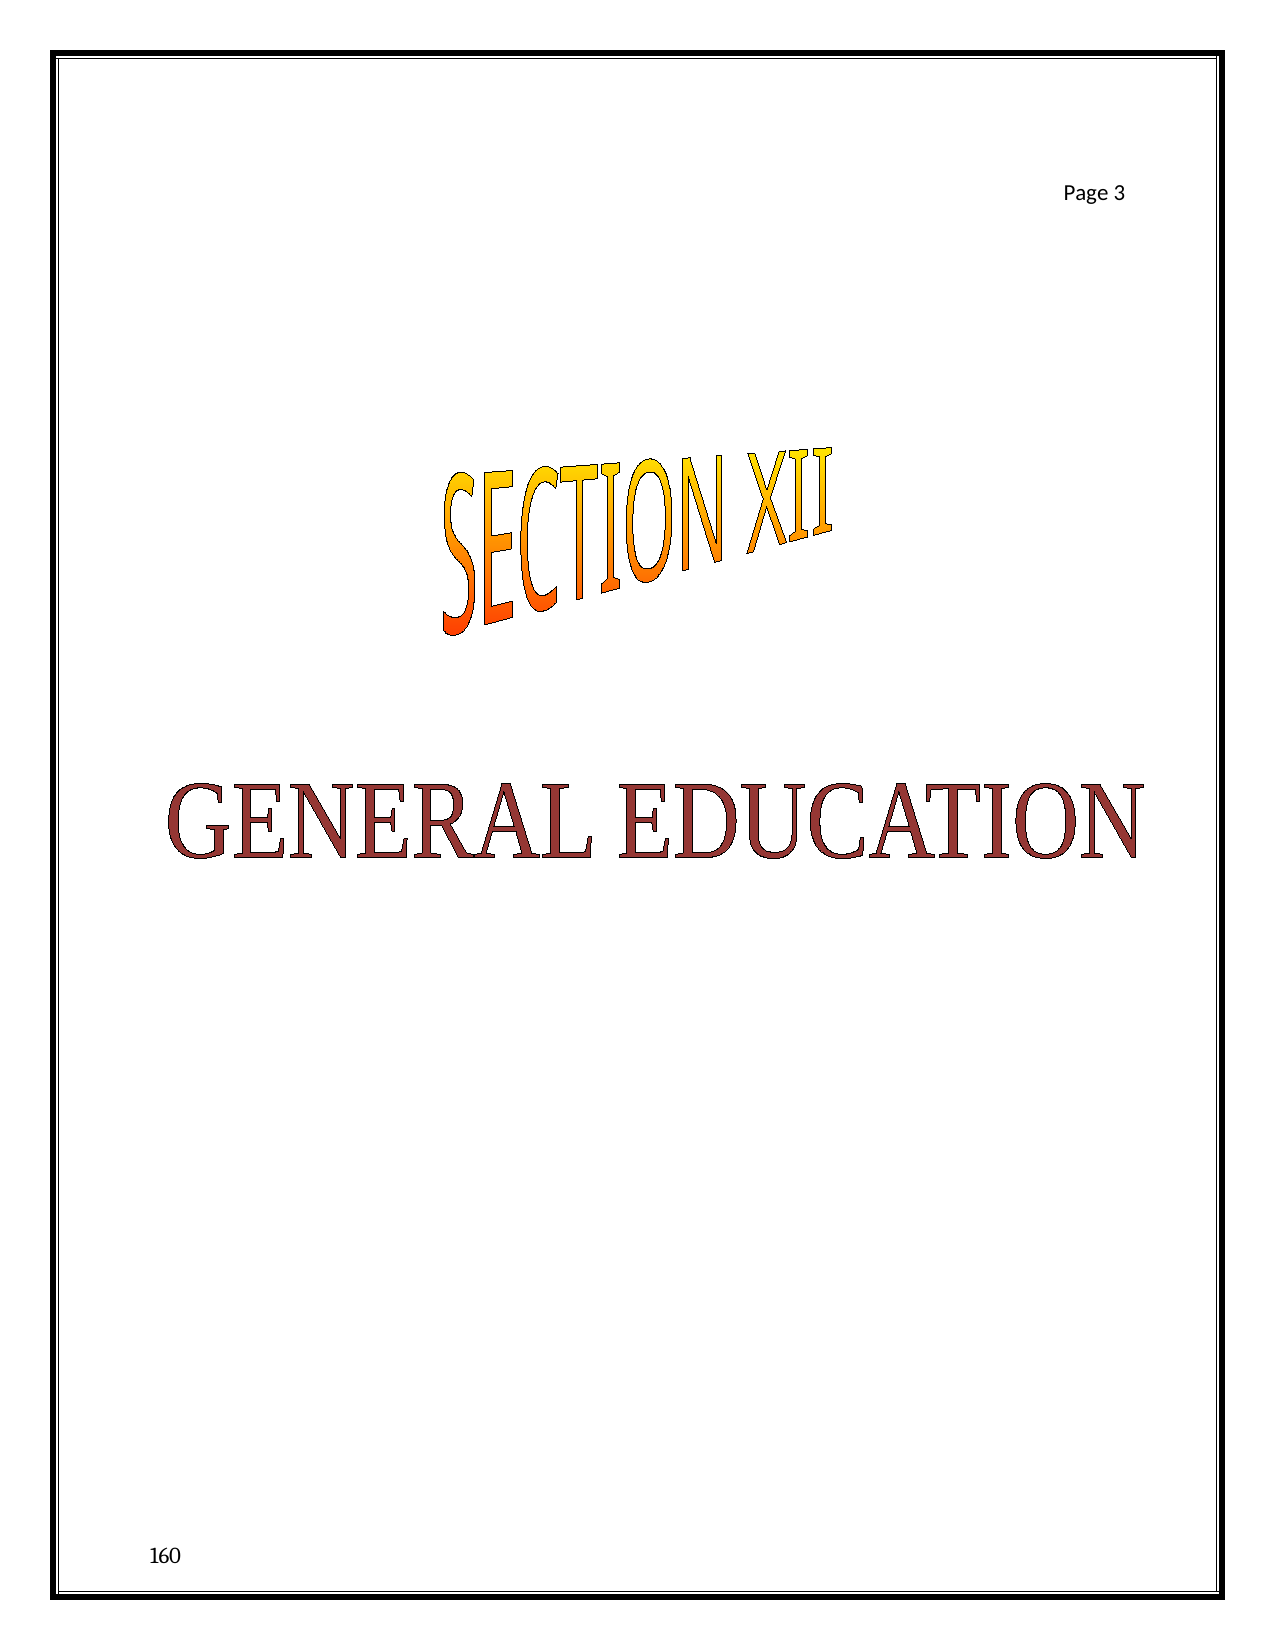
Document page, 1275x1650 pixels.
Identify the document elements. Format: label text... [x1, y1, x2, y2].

text Page 3 [150, 178, 1125, 207]
